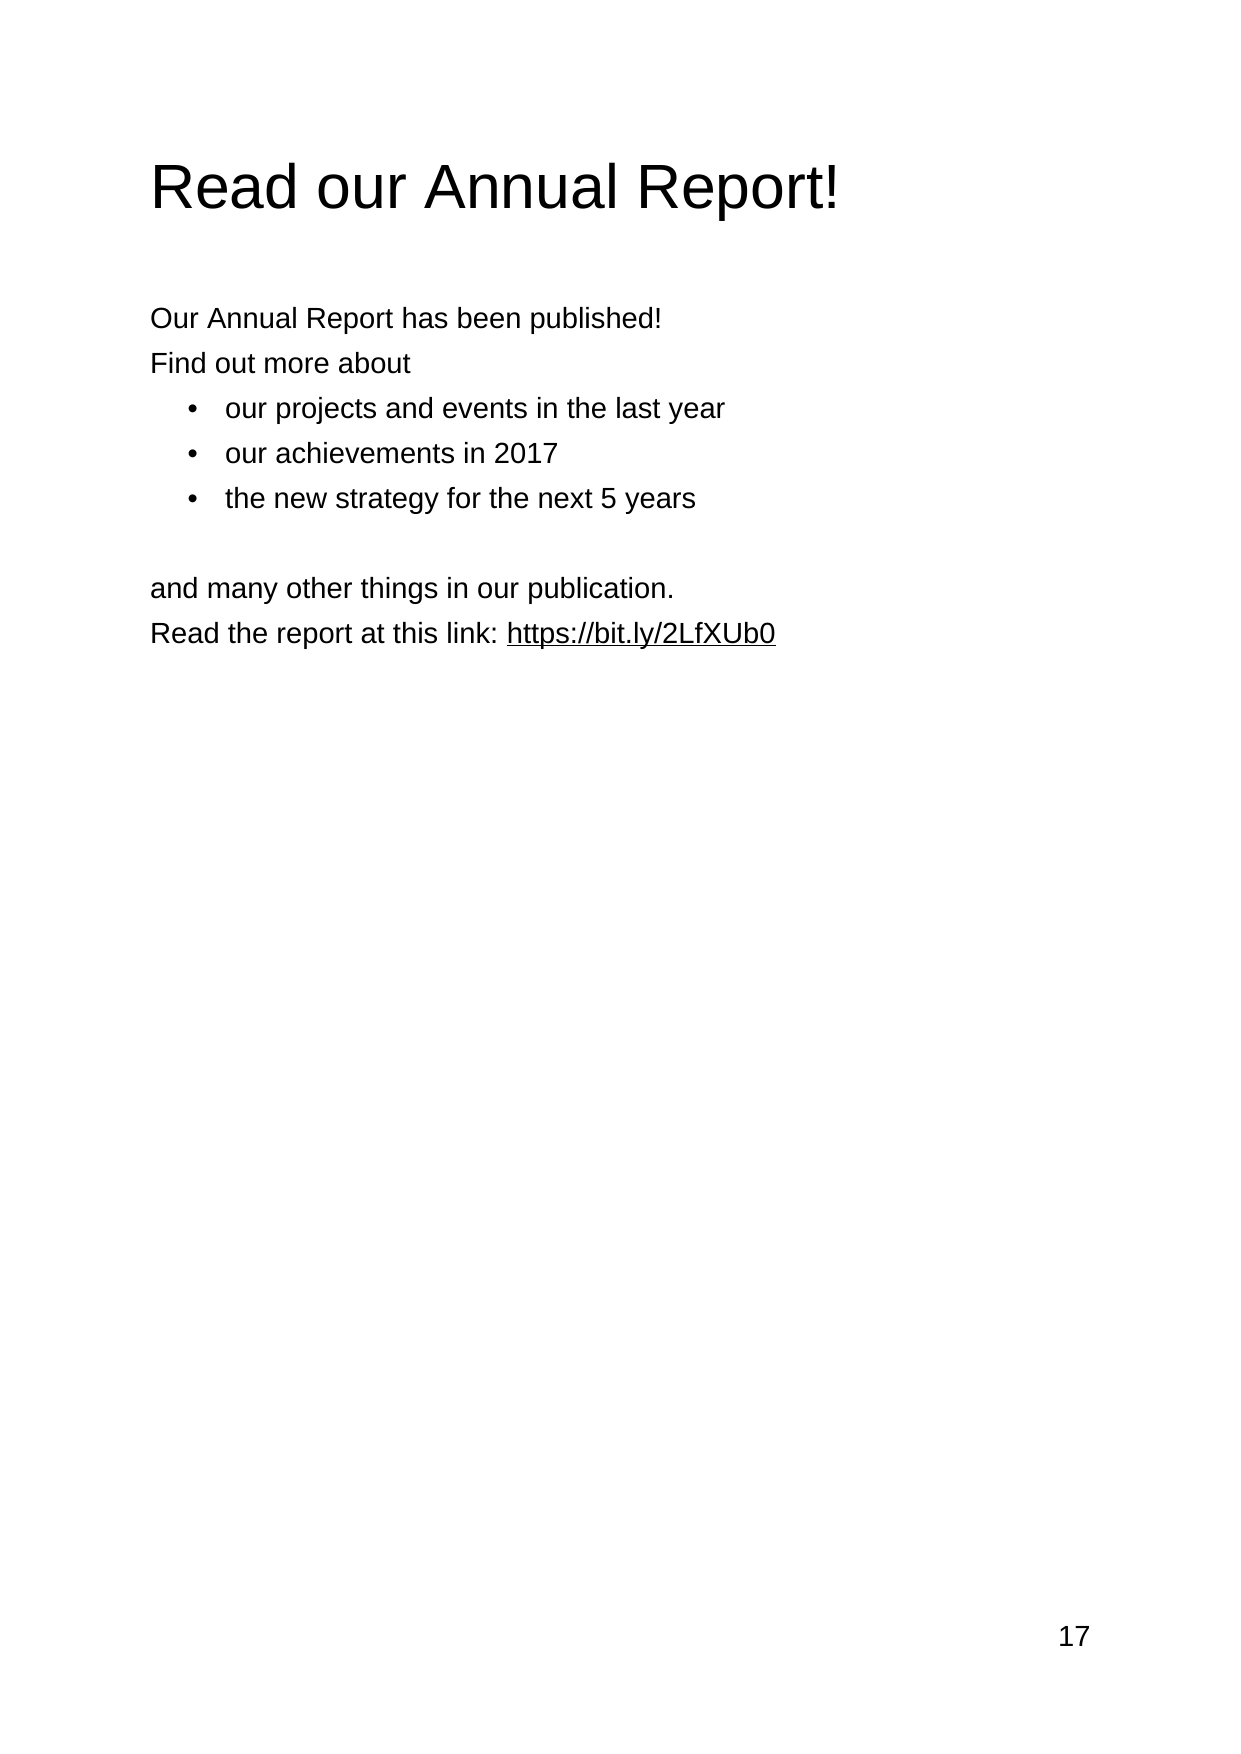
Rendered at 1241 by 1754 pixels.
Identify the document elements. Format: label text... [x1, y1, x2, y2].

list our achievements in 2017 [187, 424, 1090, 469]
text Read our Annual Report! [150, 150, 1090, 222]
list the new strategy for the next 5 years [187, 469, 1090, 514]
text and many other things in our publication. Read the report at this link: https://bit.ly/2LfXUb0 [150, 559, 1090, 649]
list our projects and events in the last year [187, 379, 1090, 424]
text Our Annual Report has been published! Find out more about [150, 289, 1090, 379]
